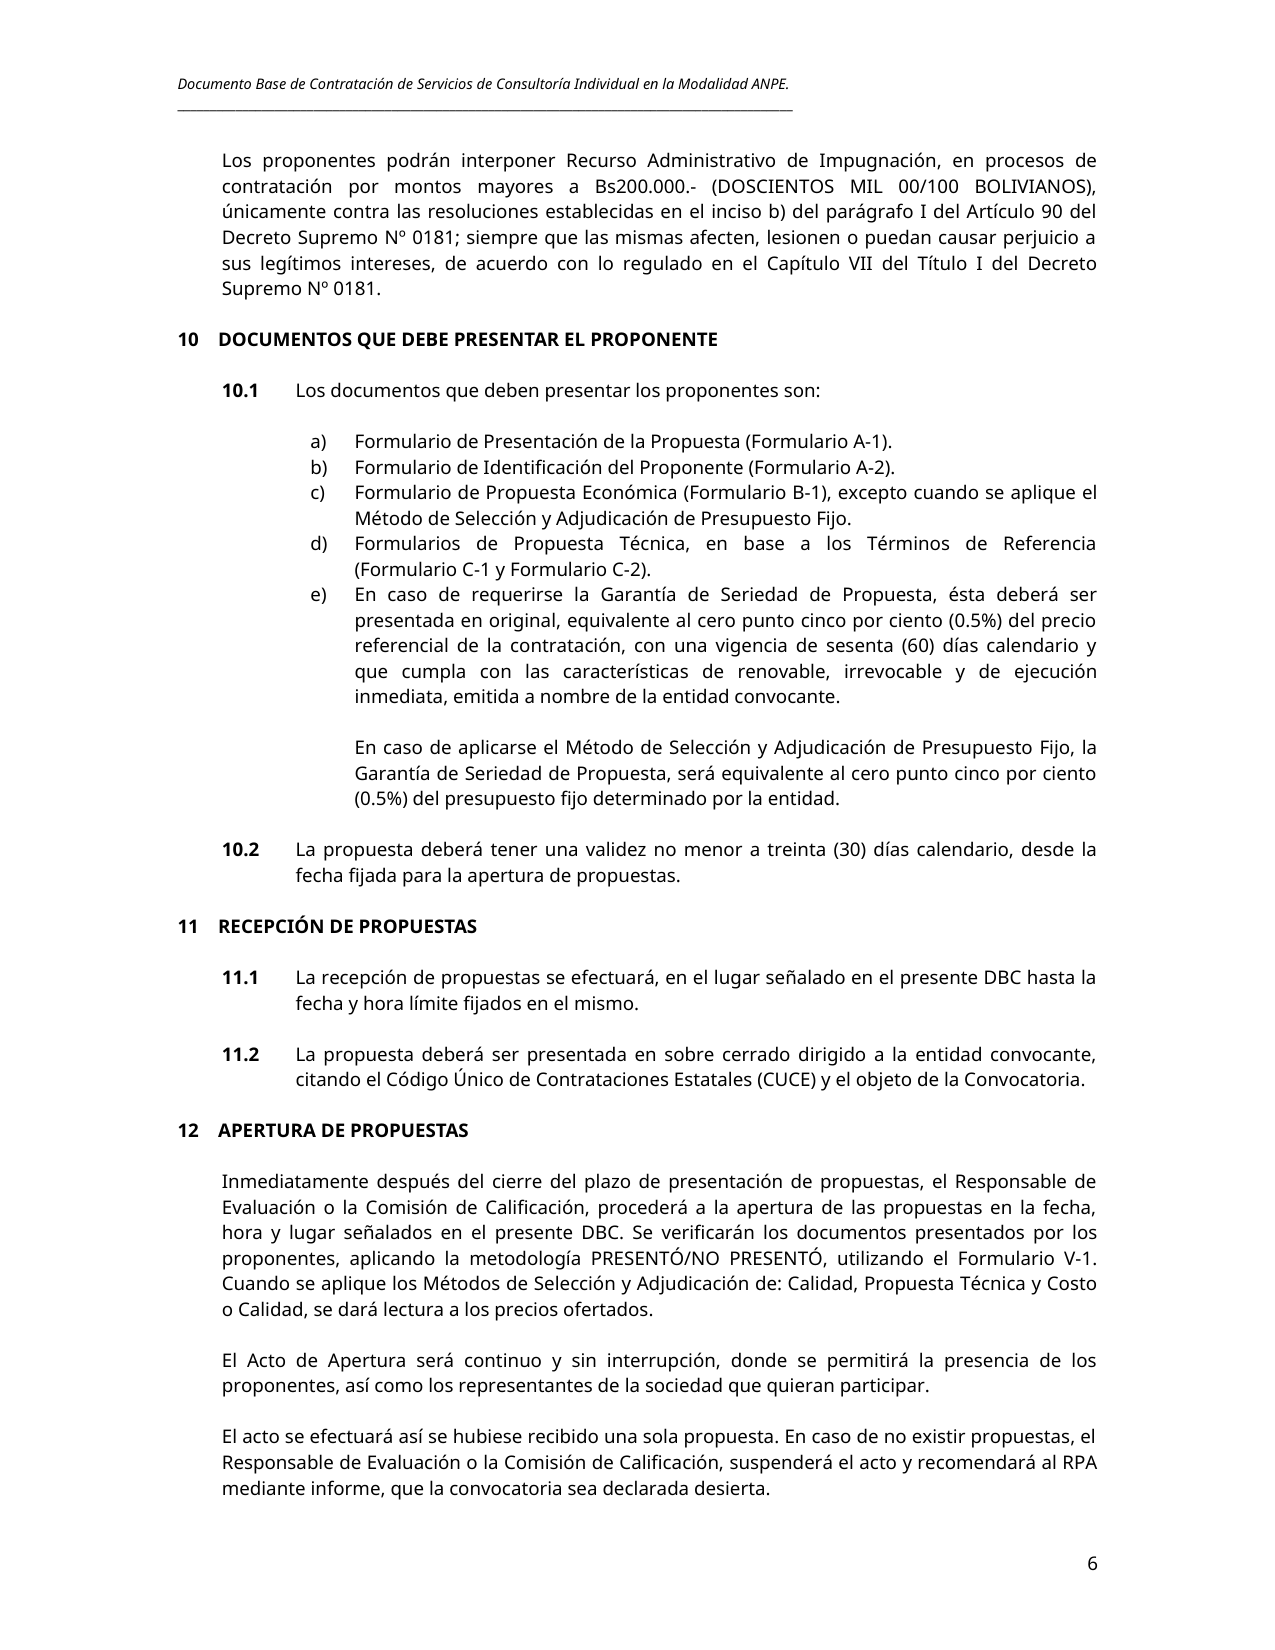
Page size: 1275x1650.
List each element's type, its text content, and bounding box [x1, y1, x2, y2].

list La propuesta deberá ser presentada en sobre cerrado dirigido a la entidad convocante, citando el Código Único de Contrataciones Estatales (CUCE) y el objeto de la Convocatoria. [222, 1041, 1098, 1092]
list La recepción de propuestas se efectuará, en el lugar señalado en el presente DBC hasta la fecha y hora límite fijados en el mismo. [222, 964, 1098, 1015]
list Los documentos que deben presentar los proponentes son: [222, 377, 1098, 403]
list Formularios de Propuesta Técnica, en base a los Términos de Referencia (Formulario C-1 y Formulario C-2). [310, 531, 1098, 582]
title DOCUMENTOS QUE DEBE PRESENTAR EL PROPONENTE [177, 326, 1098, 352]
list La propuesta deberá tener una validez no menor a treinta (30) días calendario, desde la fecha fijada para la apertura de propuestas. [222, 837, 1098, 888]
list Formulario de Identificación del Proponente (Formulario A-2). [310, 454, 1098, 479]
list Formulario de Presentación de la Propuesta (Formulario A-1). [310, 428, 1098, 454]
text En caso de aplicarse el Método de Selección y Adjudicación de Presupuesto Fijo, la Garantía de Seriedad de Propuesta, será equivalente al cero punto cinco por ciento (0.5%) del presupuesto fijo determinado por la entidad. [354, 735, 1098, 811]
list Formulario de Propuesta Económica (Formulario B-1), excepto cuando se aplique el Método de Selección y Adjudicación de Presupuesto Fijo. [310, 479, 1098, 531]
list En caso de requerirse la Garantía de Seriedad de Propuesta, ésta deberá ser presentada en original, equivalente al cero punto cinco por ciento (0.5%) del precio referencial de la contratación, con una vigencia de sesenta (60) días calendario y que cumpla con las características de renovable, irrevocable y de ejecución inmediata, emitida a nombre de la entidad convocante. [310, 582, 1098, 709]
text Los proponentes podrán interponer Recurso Administrativo de Impugnación, en procesos de contratación por montos mayores a Bs200.000.- (DOSCIENTOS MIL 00/100 BOLIVIANOS), únicamente contra las resoluciones establecidas en el inciso b) del parágrafo I del Artículo 90 del Decreto Supremo Nº 0181; siempre que las mismas afecten, lesionen o puedan causar perjuicio a sus legítimos intereses, de acuerdo con lo regulado en el Capítulo VII del Título I del Decreto Supremo Nº 0181. [222, 148, 1098, 301]
text Inmediatamente después del cierre del plazo de presentación de propuestas, el Responsable de Evaluación o la Comisión de Calificación, procederá a la apertura de las propuestas en la fecha, hora y lugar señalados en el presente DBC. Se verificarán los documentos presentados por los proponentes, aplicando la metodología PRESENTÓ/NO PRESENTÓ, utilizando el Formulario V-1. Cuando se aplique los Métodos de Selección y Adjudicación de: Calidad, Propuesta Técnica y Costo o Calidad, se dará lectura a los precios ofertados. [222, 1168, 1098, 1322]
title RECEPCIÓN DE PROPUESTAS [177, 913, 1098, 939]
text El acto se efectuará así se hubiese recibido una sola propuesta. En caso de no existir propuestas, el Responsable de Evaluación o la Comisión de Calificación, suspenderá el acto y recomendará al RPA mediante informe, que la convocatoria sea declarada desierta. [222, 1424, 1098, 1500]
text El Acto de Apertura será continuo y sin interrupción, donde se permitirá la presencia de los proponentes, así como los representantes de la sociedad que quieran participar. [222, 1347, 1098, 1398]
title APERTURA DE PROPUESTAS [177, 1117, 1098, 1143]
